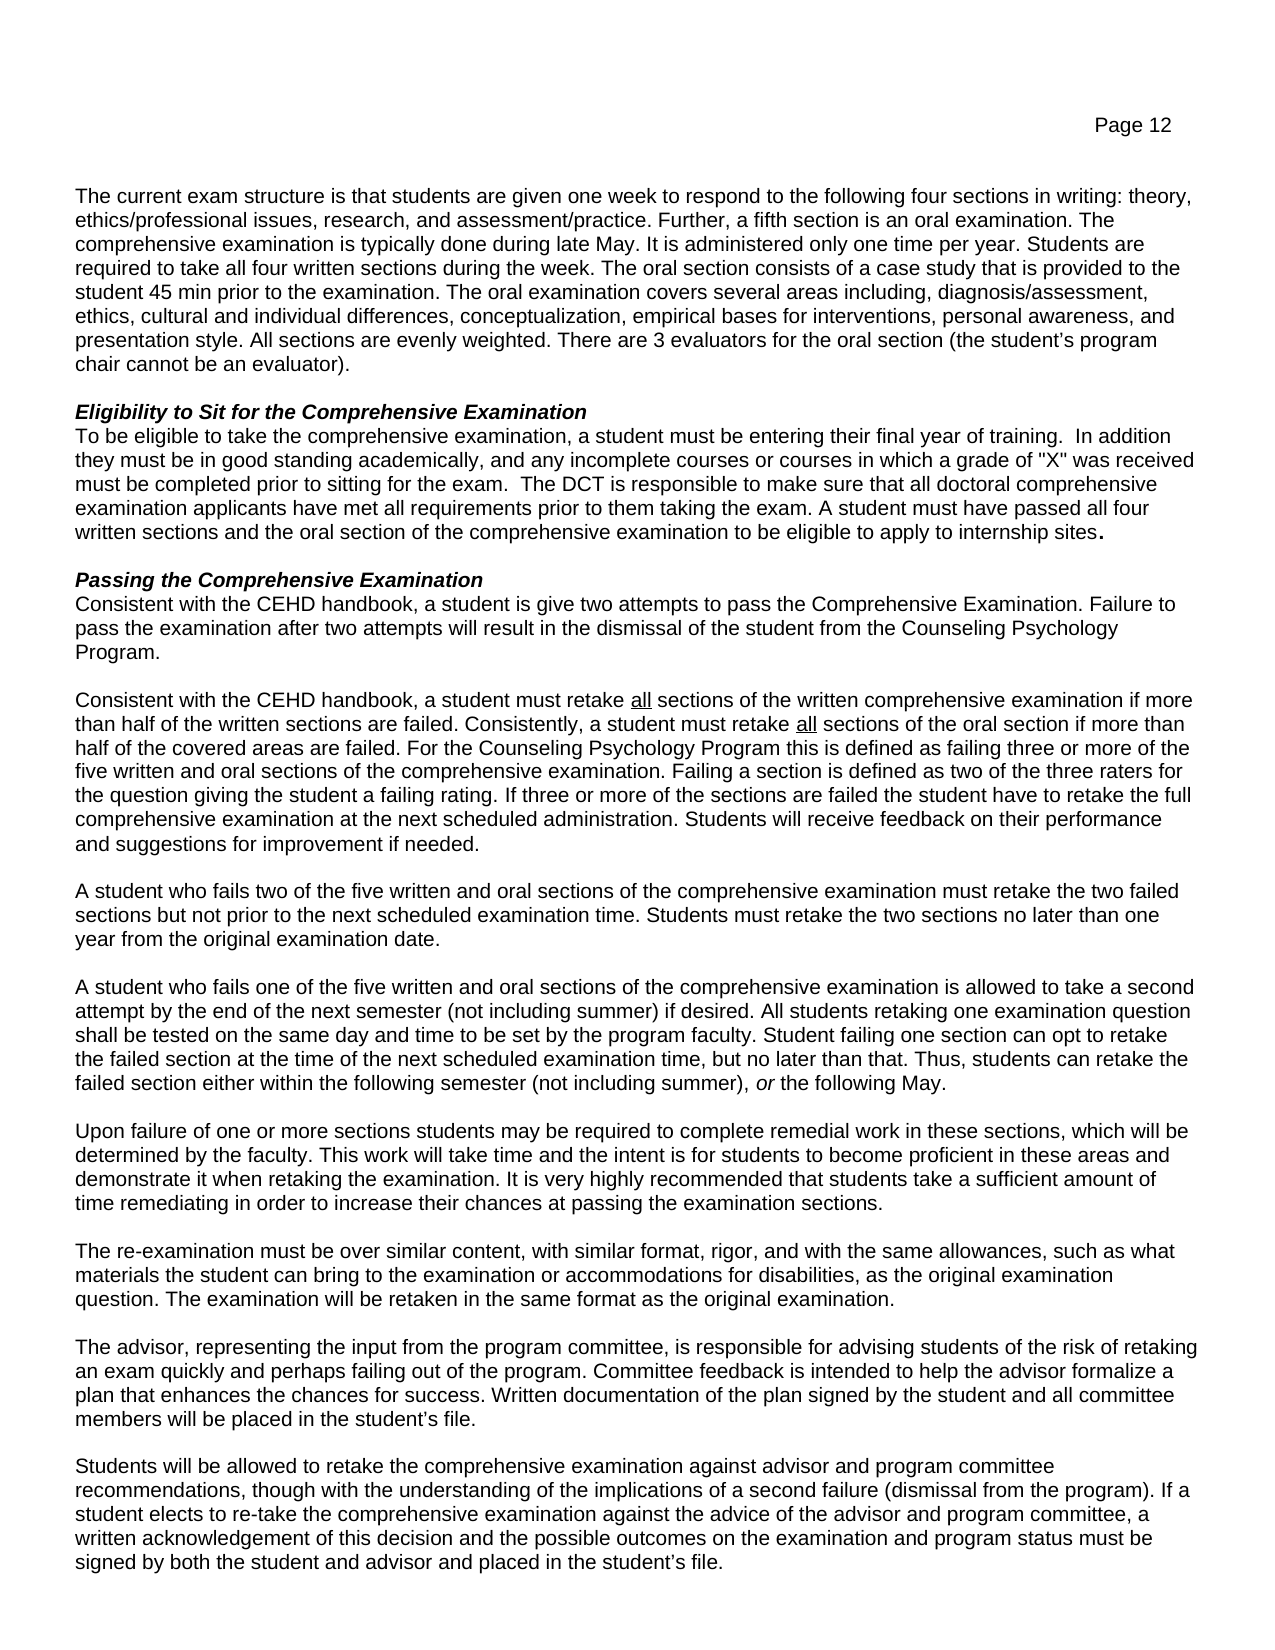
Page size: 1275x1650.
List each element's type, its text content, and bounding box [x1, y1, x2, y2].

text Passing the Comprehensive Examination [75, 568, 1200, 592]
text To be eligible to take the comprehensive examination, a student must be entering their final year of training. In addition they must be in good standing academically, and any incomplete courses or courses in which a grade of "X" was received must be completed prior to sitting for the exam. The DCT is responsible to make sure that all doctoral comprehensive examination applicants have met all requirements prior to them taking the exam. A student must have passed all four written sections and the oral section of the comprehensive examination to be eligible to apply to internship sites. [75, 424, 1200, 544]
text The re-examination must be over similar content, with similar format, rigor, and with the same allowances, such as what materials the student can bring to the examination or accommodations for disabilities, as the original examination question. The examination will be retaken in the same format as the original examination. [75, 1239, 1200, 1311]
text Consistent with the CEHD handbook, a student is give two attempts to pass the Comprehensive Examination. Failure to pass the examination after two attempts will result in the dismissal of the student from the Counseling Psychology Program. [75, 592, 1200, 663]
text The current exam structure is that students are given one week to respond to the following four sections in writing: theory, ethics/professional issues, research, and assessment/practice. Further, a fifth section is an oral examination. The comprehensive examination is typically done during late May. It is administered only one time per year. Students are required to take all four written sections during the week. The oral section consists of a case study that is provided to the student 45 min prior to the examination. The oral examination covers several areas including, diagnosis/assessment, ethics, cultural and individual differences, conceptualization, empirical bases for interventions, personal awareness, and presentation style. All sections are evenly weighted. There are 3 evaluators for the oral section (the student’s program chair cannot be an evaluator). [75, 184, 1200, 376]
text Eligibility to Sit for the Comprehensive Examination [75, 400, 1200, 424]
text Consistent with the CEHD handbook, a student must retake all sections of the written comprehensive examination if more than half of the written sections are failed. Consistently, a student must retake all sections of the oral section if more than half of the covered areas are failed. For the Counseling Psychology Program this is defined as failing three or more of the five written and oral sections of the comprehensive examination. Failing a section is defined as two of the three raters for the question giving the student a failing rating. If three or more of the sections are failed the student have to retake the full comprehensive examination at the next scheduled administration. Students will receive feedback on their performance and suggestions for improvement if needed. [75, 687, 1200, 855]
text Students will be allowed to retake the comprehensive examination against advisor and program committee recommendations, though with the understanding of the implications of a second failure (dismissal from the program). If a student elects to re-take the comprehensive examination against the advice of the advisor and program committee, a written acknowledgement of this decision and the possible outcomes on the examination and program status must be signed by both the student and advisor and placed in the student’s file. [75, 1454, 1200, 1574]
text A student who fails one of the five written and oral sections of the comprehensive examination is allowed to take a second attempt by the end of the next semester (not including summer) if desired. All students retaking one examination question shall be tested on the same day and time to be set by the program faculty. Student failing one section can opt to retake the failed section at the time of the next scheduled examination time, but no later than that. Thus, students can retake the failed section either within the following semester (not including summer), or the following May. [75, 975, 1200, 1095]
text Upon failure of one or more sections students may be required to complete remedial work in these sections, which will be determined by the faculty. This work will take time and the intent is for students to become proficient in these areas and demonstrate it when retaking the examination. It is very highly recommended that students take a sufficient amount of time remediating in order to increase their chances at passing the examination sections. [75, 1119, 1200, 1215]
text The advisor, representing the input from the program committee, is responsible for advising students of the risk of retaking an exam quickly and perhaps failing out of the program. Committee feedback is intended to help the advisor formalize a plan that enhances the chances for success. Written documentation of the plan signed by the student and all committee members will be placed in the student’s file. [75, 1334, 1200, 1430]
text A student who fails two of the five written and oral sections of the comprehensive examination must retake the two failed sections but not prior to the next scheduled examination time. Students must retake the two sections no later than one year from the original examination date. [75, 879, 1200, 951]
